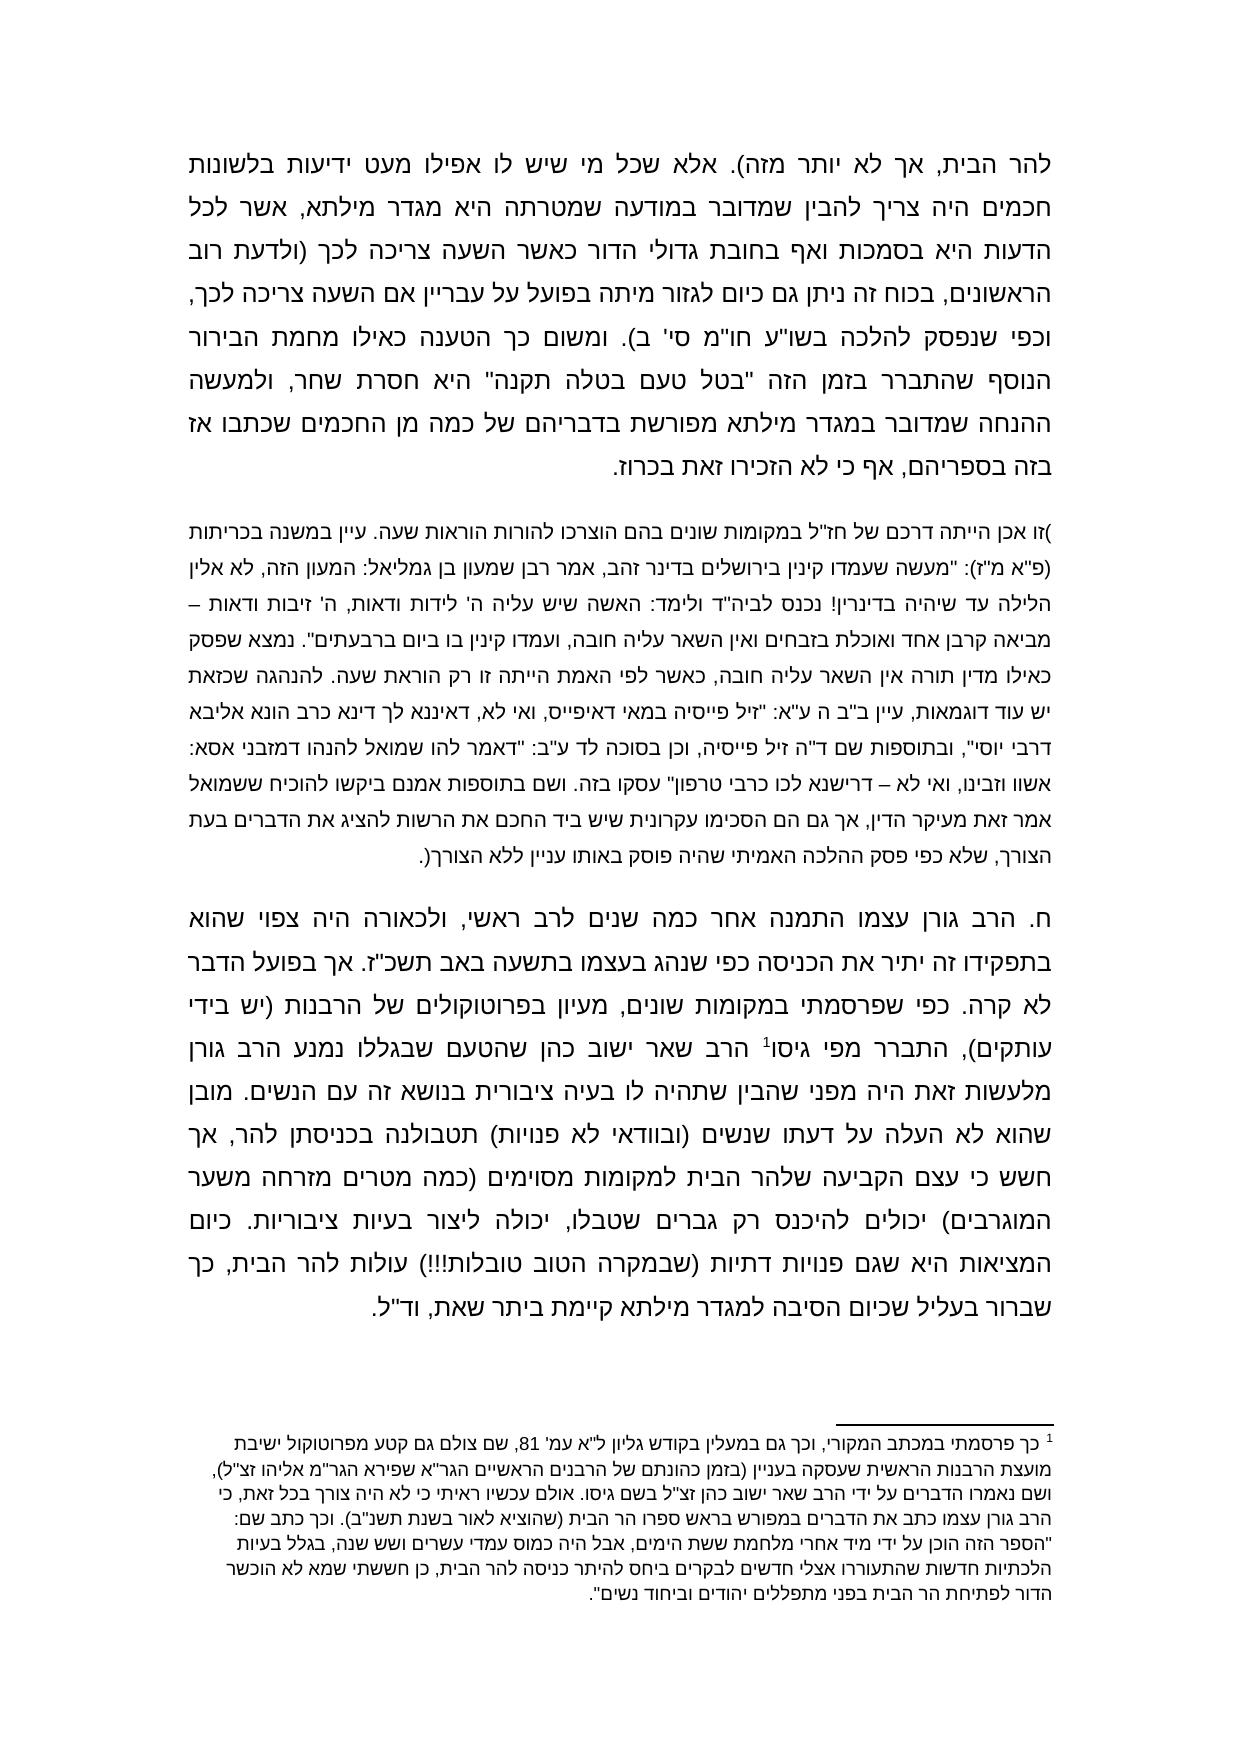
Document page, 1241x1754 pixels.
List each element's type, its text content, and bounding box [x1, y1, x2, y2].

text )זו אכן הייתה דרכם של חז"ל במקומות שונים בהם הוצרכו להורות הוראות שעה. עיין במשנה בכריתות (פ"א מ"ז): "מעשה שעמדו קינין בירושלים בדינר זהב, אמר רבן שמעון בן גמליאל: המעון הזה, לא אלין הלילה עד שיהיה בדינרין! נכנס לביה"ד ולימד: האשה שיש עליה ה' לידות ודאות, ה' זיבות ודאות – מביאה קרבן אחד ואוכלת בזבחים ואין השאר עליה חובה, ועמדו קינין בו ביום ברבעתים". נמצא שפסק כאילו מדין תורה אין השאר עליה חובה, כאשר לפי האמת הייתה זו רק הוראת שעה. להנהגה שכזאת יש עוד דוגמאות, עיין ב"ב ה ע"א: "זיל פייסיה במאי דאיפייס, ואי לא, דאיננא לך דינא כרב הונא אליבא דרבי יוסי", ובתוספות שם ד"ה זיל פייסיה, וכן בסוכה לד ע"ב: "דאמר להו שמואל להנהו דמזבני אסא: אשוו וזבינו, ואי לא – דרישנא לכו כרבי טרפון" עסקו בזה. ושם בתוספות אמנם ביקשו להוכיח ששמואל אמר זאת מעיקר הדין, אך גם הם הסכימו עקרונית שיש ביד החכם את הרשות להציג את הדברים בעת הצורך, שלא כפי פסק ההלכה האמיתי שהיה פוסק באותו עניין ללא הצורך(. [187, 520, 1053, 867]
text ח. הרב גורן עצמו התמנה אחר כמה שנים לרב ראשי, ולכאורה היה צפוי שהוא בתפקידו זה יתיר את הכניסה כפי שנהג בעצמו בתשעה באב תשכ"ז. אך בפועל הדבר לא קרה. כפי שפרסמתי במקומות שונים, מעיון בפרוטוקולים של הרבנות (יש בידי עותקים), התברר מפי גיסו הרב שאר ישוב כהן שהטעם שבגללו נמנע הרב גורן מלעשות זאת היה מפני שהבין שתהיה לו בעיה ציבורית בנושא זה עם הנשים. מובן שהוא לא העלה על דעתו שנשים (ובוודאי לא פנויות) תטבולנה בכניסתן להר, אך חשש כי עצם הקביעה שלהר הבית למקומות מסוימים (כמה מטרים מזרחה משער המוגרבים) יכולים להיכנס רק גברים שטבלו, יכולה ליצור בעיות ציבוריות. כיום המציאות היא שגם פנויות דתיות (שבמקרה הטוב טובלות!!!) עולות להר הבית, כך שברור בעליל שכיום הסיבה למגדר מילתא קיימת ביתר שאת, וד"ל. [187, 904, 1053, 1321]
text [187, 150, 1053, 481]
